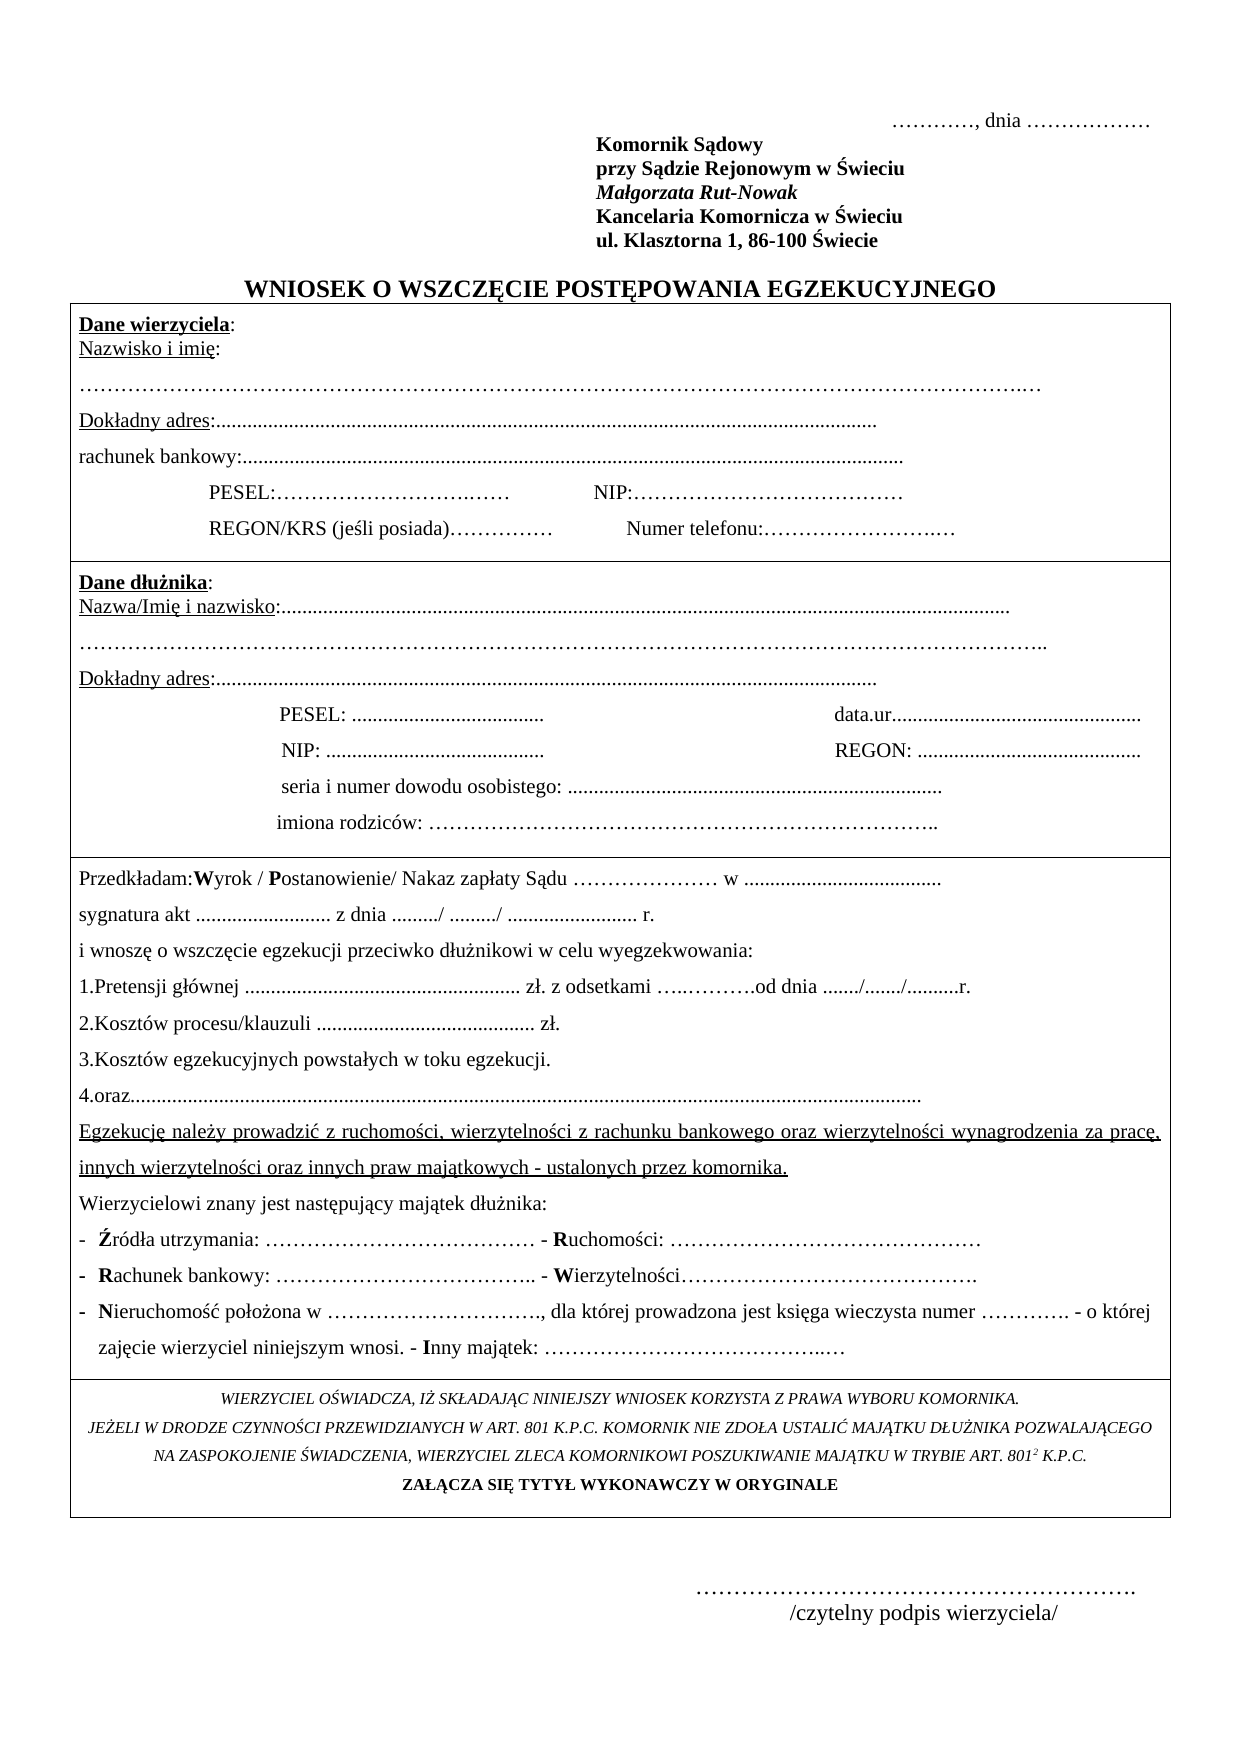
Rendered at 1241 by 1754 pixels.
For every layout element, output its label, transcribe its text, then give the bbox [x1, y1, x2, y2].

table_cell Przedkładam:Wyrok / Postanowienie/ Nakaz zapłaty Sądu ………………… w ...................................... sygnatura akt .......................... z dnia ........./ ........./ ......................... r. i wnoszę o wszczęcie egzekucji przeciwko dłużnikowi w celu wyegzekwowania: 1.Pretensji głównej ..................................................... zł. z odsetkami …..……….od dnia ......./......./..........r. 2.Kosztów procesu/klauzuli .......................................... zł. 3.Kosztów egzekucyjnych powstałych w toku egzekucji. 4.oraz........................................................................................................................................................ Egzekucję należy prowadzić z ruchomości, wierzytelności z rachunku bankowego oraz wierzytelności wynagrodzenia za pracę, innych wierzytelności oraz innych praw majątkowych - ustalonych przez komornika. Wierzycielowi znany jest następujący majątek dłużnika: Źródła utrzymania: ………………………………… - Ruchomości: ……………………………………… Rachunek bankowy: ……………………………….. - Wierzytelności……………………………………. Nieruchomość położona w …………………………., dla której prowadzona jest księga wieczysta numer …………. - o której zajęcie wierzyciel niniejszym wnosi. - Inny majątek: …………………………………..… [71, 858, 1170, 1379]
text przy Sądzie Rejonowym w Świeciu [591, 156, 1181, 180]
table_cell WIERZYCIEL OŚWIADCZA, IŻ SKŁADAJĄC NINIEJSZY WNIOSEK KORZYSTA Z PRAWA WYBORU KOMORNIKA. JEŻELI W DRODZE CZYNNOŚCI PRZEWIDZIANYCH W ART. 801 K.P.C. KOMORNIK NIE ZDOŁA USTALIĆ MAJĄTKU DŁUŻNIKA POZWALAJĄCEGO NA ZASPOKOJENIE ŚWIADCZENIA, WIERZYCIEL ZLECA KOMORNIKOWI POSZUKIWANIE MAJĄTKU W TRYBIE ART. 8012 K.P.C. ZAŁĄCZA SIĘ TYTYŁ WYKONAWCZY W ORYGINALE [71, 1380, 1170, 1517]
text /czytelny podpis wierzyciela/ [649, 1599, 1181, 1626]
text …………, dnia ……………… [591, 108, 1181, 132]
table_cell Dane dłużnika: Nazwa/Imię i nazwisko:............................................................................................................................................ ………………………………………………………………………………………………………………………….. Dokładny adres:............................................................................................................................... PESEL: ..................................... data.ur................................................ NIP: .......................................... REGON: ........................................... seria i numer dowodu osobistego: ........................................................................ imiona rodziców: ……………………………………………………………….. [71, 562, 1170, 857]
text ul. Klasztorna 1, 86-100 Świecie [591, 228, 1181, 252]
text Komornik Sądowy [591, 132, 1181, 156]
text Kancelaria Komornicza w Świeciu [591, 204, 1181, 228]
table_header Dane wierzyciela: Nazwisko i imię: ……………………………………………………………………………………………………………………….… Dokładny adres:............................................................................................................................... rachunek bankowy:............................................................................................................................... PESEL:……………………….…… NIP:………………………………… REGON/KRS (jeśli posiada)…………… Numer telefonu:…………………….… [71, 304, 1170, 561]
text Małgorzata Rut-Nowak [591, 180, 1181, 204]
text …………………………………………………. [649, 1573, 1181, 1599]
text WNIOSEK O WSZCZĘCIE POSTĘPOWANIA EGZEKUCYJNEGO [59, 274, 1181, 303]
